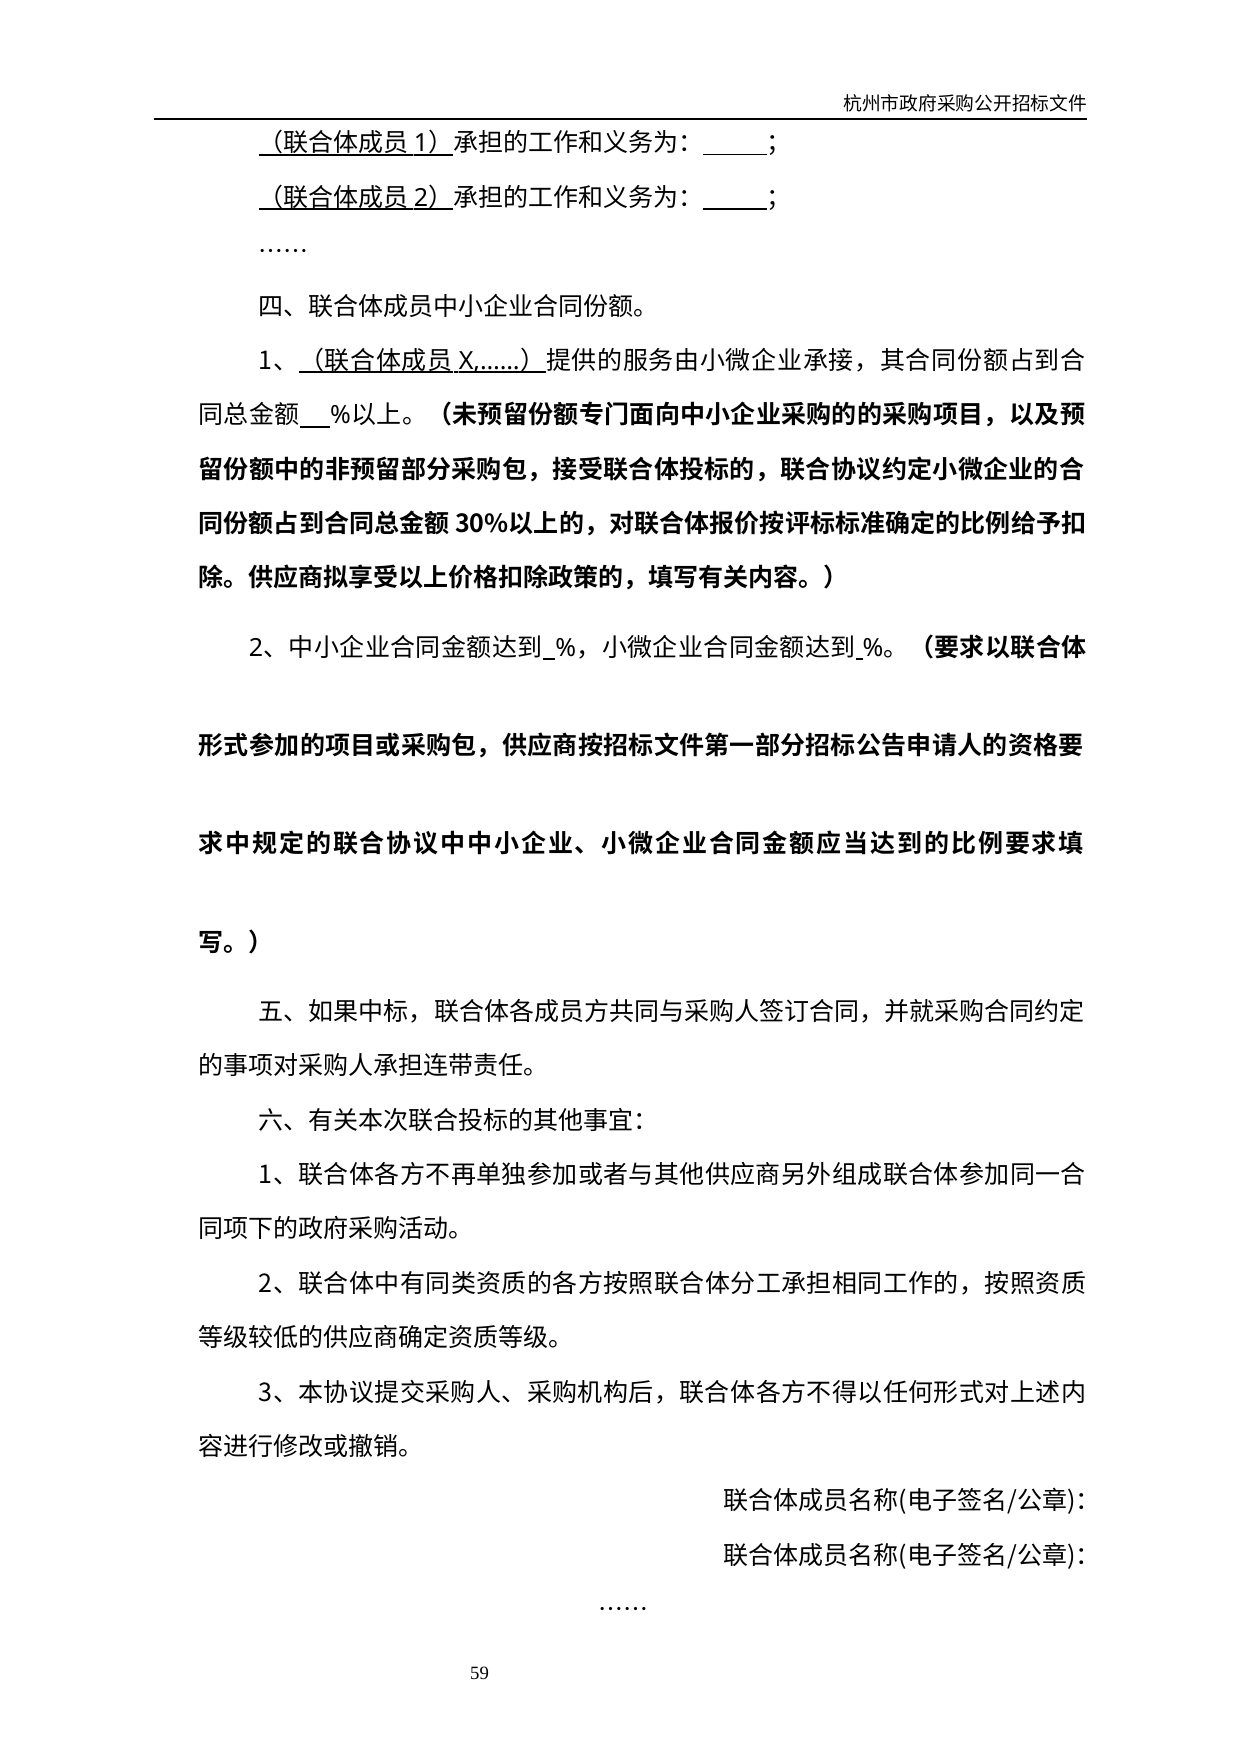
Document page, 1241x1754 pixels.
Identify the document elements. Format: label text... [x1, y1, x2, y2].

text 2、联合体中有同类资质的各方按照联合体分工承担相同工作的，按照资质等级较低的供应商确定资质等级。 [198, 1263, 1087, 1354]
text …… [153, 1589, 987, 1626]
text …… [198, 232, 1087, 268]
text （联合体成员2）承担的工作和义务为： ； [198, 177, 1087, 213]
text （联合体成员1）承担的工作和义务为： ； [198, 123, 1087, 159]
text 3、本协议提交采购人、采购机构后，联合体各方不得以任何形式对上述内容进行修改或撤销。 [198, 1372, 1087, 1463]
text 联合体成员名称(电子签名/公章)： [198, 1481, 1087, 1517]
text 1、（联合体成员X,……）提供的服务由小微企业承接，其合同份额占到合同总金额 %以上。（未预留份额专门面向中小企业采购的的采购项目，以及预留份额中的非预留部分采购包，接受联合体投标的，联合协议约定小微企业的合同份额占到合同总金额30%以上的，对联合体报价按评标标准确定的比例给予扣除。供应商拟享受以上价格扣除政策的，填写有关内容。） [198, 340, 1087, 594]
text 六、有关本次联合投标的其他事宜： [198, 1100, 1087, 1136]
text 2、中小企业合同金额达到 %，小微企业合同金额达到 %。（要求以联合体形式参加的项目或采购包，供应商按招标文件第一部分招标公告申请人的资格要求中规定的联合协议中中小企业、小微企业合同金额应当达到的比例要求填写。） [198, 612, 1087, 973]
text 五、如果中标，联合体各成员方共同与采购人签订合同，并就采购合同约定的事项对采购人承担连带责任。 [198, 991, 1087, 1082]
text 1、联合体各方不再单独参加或者与其他供应商另外组成联合体参加同一合同项下的政府采购活动。 [198, 1154, 1087, 1245]
text 四、联合体成员中小企业合同份额。 [198, 286, 1087, 322]
text 联合体成员名称(电子签名/公章)： [198, 1535, 1087, 1571]
